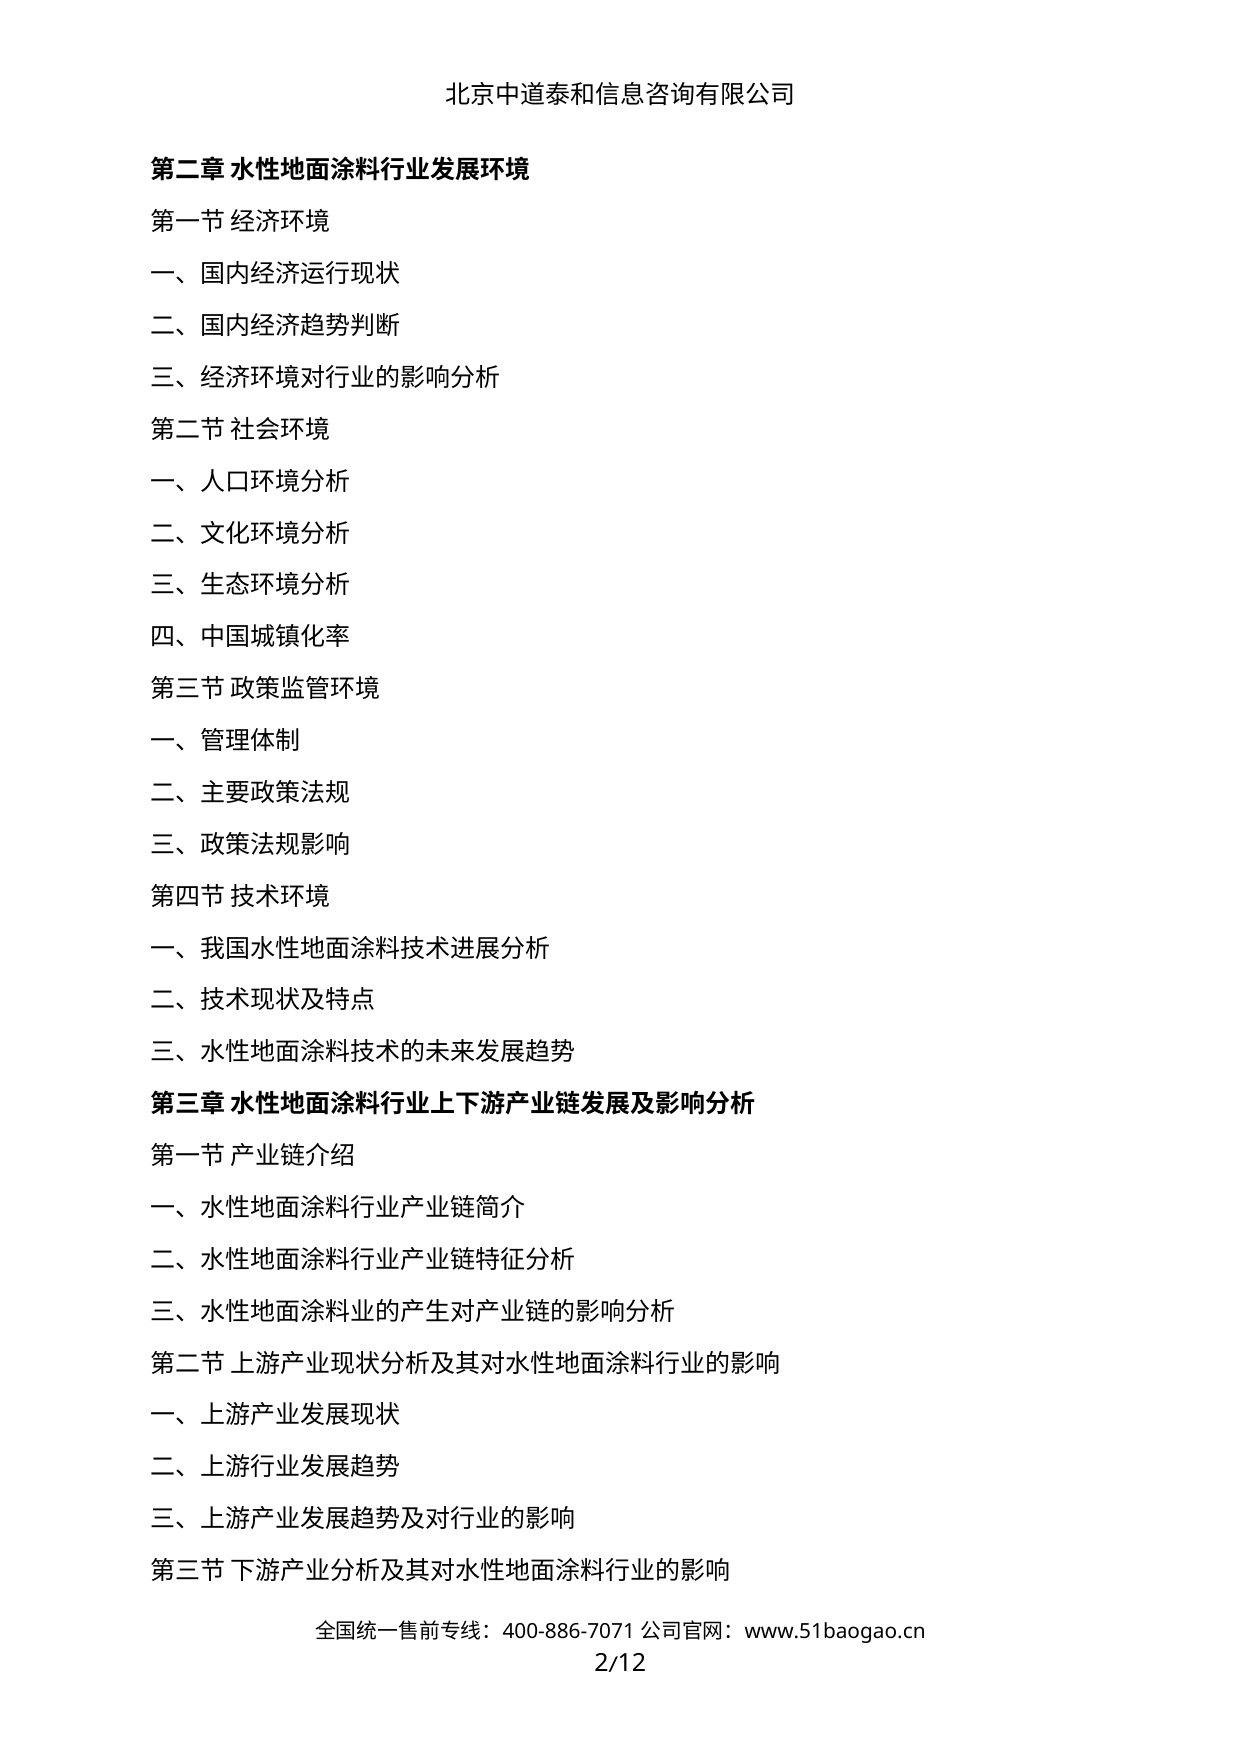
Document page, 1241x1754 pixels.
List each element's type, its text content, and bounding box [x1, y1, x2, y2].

text 一、上游产业发展现状 [150, 1395, 1090, 1431]
text 二、国内经济趋势判断 [150, 306, 1090, 342]
text 二、主要政策法规 [150, 772, 1090, 809]
text 第三节 下游产业分析及其对水性地面涂料行业的影响 [150, 1551, 1090, 1587]
text 三、水性地面涂料业的产生对产业链的影响分析 [150, 1291, 1090, 1327]
text 二、上游行业发展趋势 [150, 1447, 1090, 1483]
text 三、政策法规影响 [150, 824, 1090, 861]
text 第四节 技术环境 [150, 876, 1090, 912]
text 一、国内经济运行现状 [150, 254, 1090, 290]
text 第一节 产业链介绍 [150, 1136, 1090, 1172]
text 一、我国水性地面涂料技术进展分析 [150, 928, 1090, 964]
text 四、中国城镇化率 [150, 617, 1090, 653]
text 二、文化环境分析 [150, 513, 1090, 549]
text 二、水性地面涂料行业产业链特征分析 [150, 1239, 1090, 1276]
text 第二章 水性地面涂料行业发展环境 [150, 150, 1090, 186]
text 三、上游产业发展趋势及对行业的影响 [150, 1499, 1090, 1535]
text 第一节 经济环境 [150, 202, 1090, 238]
text 一、管理体制 [150, 721, 1090, 757]
text 第三章 水性地面涂料行业上下游产业链发展及影响分析 [150, 1084, 1090, 1120]
text 三、水性地面涂料技术的未来发展趋势 [150, 1032, 1090, 1068]
text 一、人口环境分析 [150, 461, 1090, 497]
text 一、水性地面涂料行业产业链简介 [150, 1187, 1090, 1224]
text 第二节 上游产业现状分析及其对水性地面涂料行业的影响 [150, 1343, 1090, 1379]
text 三、生态环境分析 [150, 565, 1090, 601]
text 第二节 社会环境 [150, 409, 1090, 446]
text 二、技术现状及特点 [150, 980, 1090, 1016]
text 第三节 政策监管环境 [150, 669, 1090, 705]
text 三、经济环境对行业的影响分析 [150, 357, 1090, 394]
